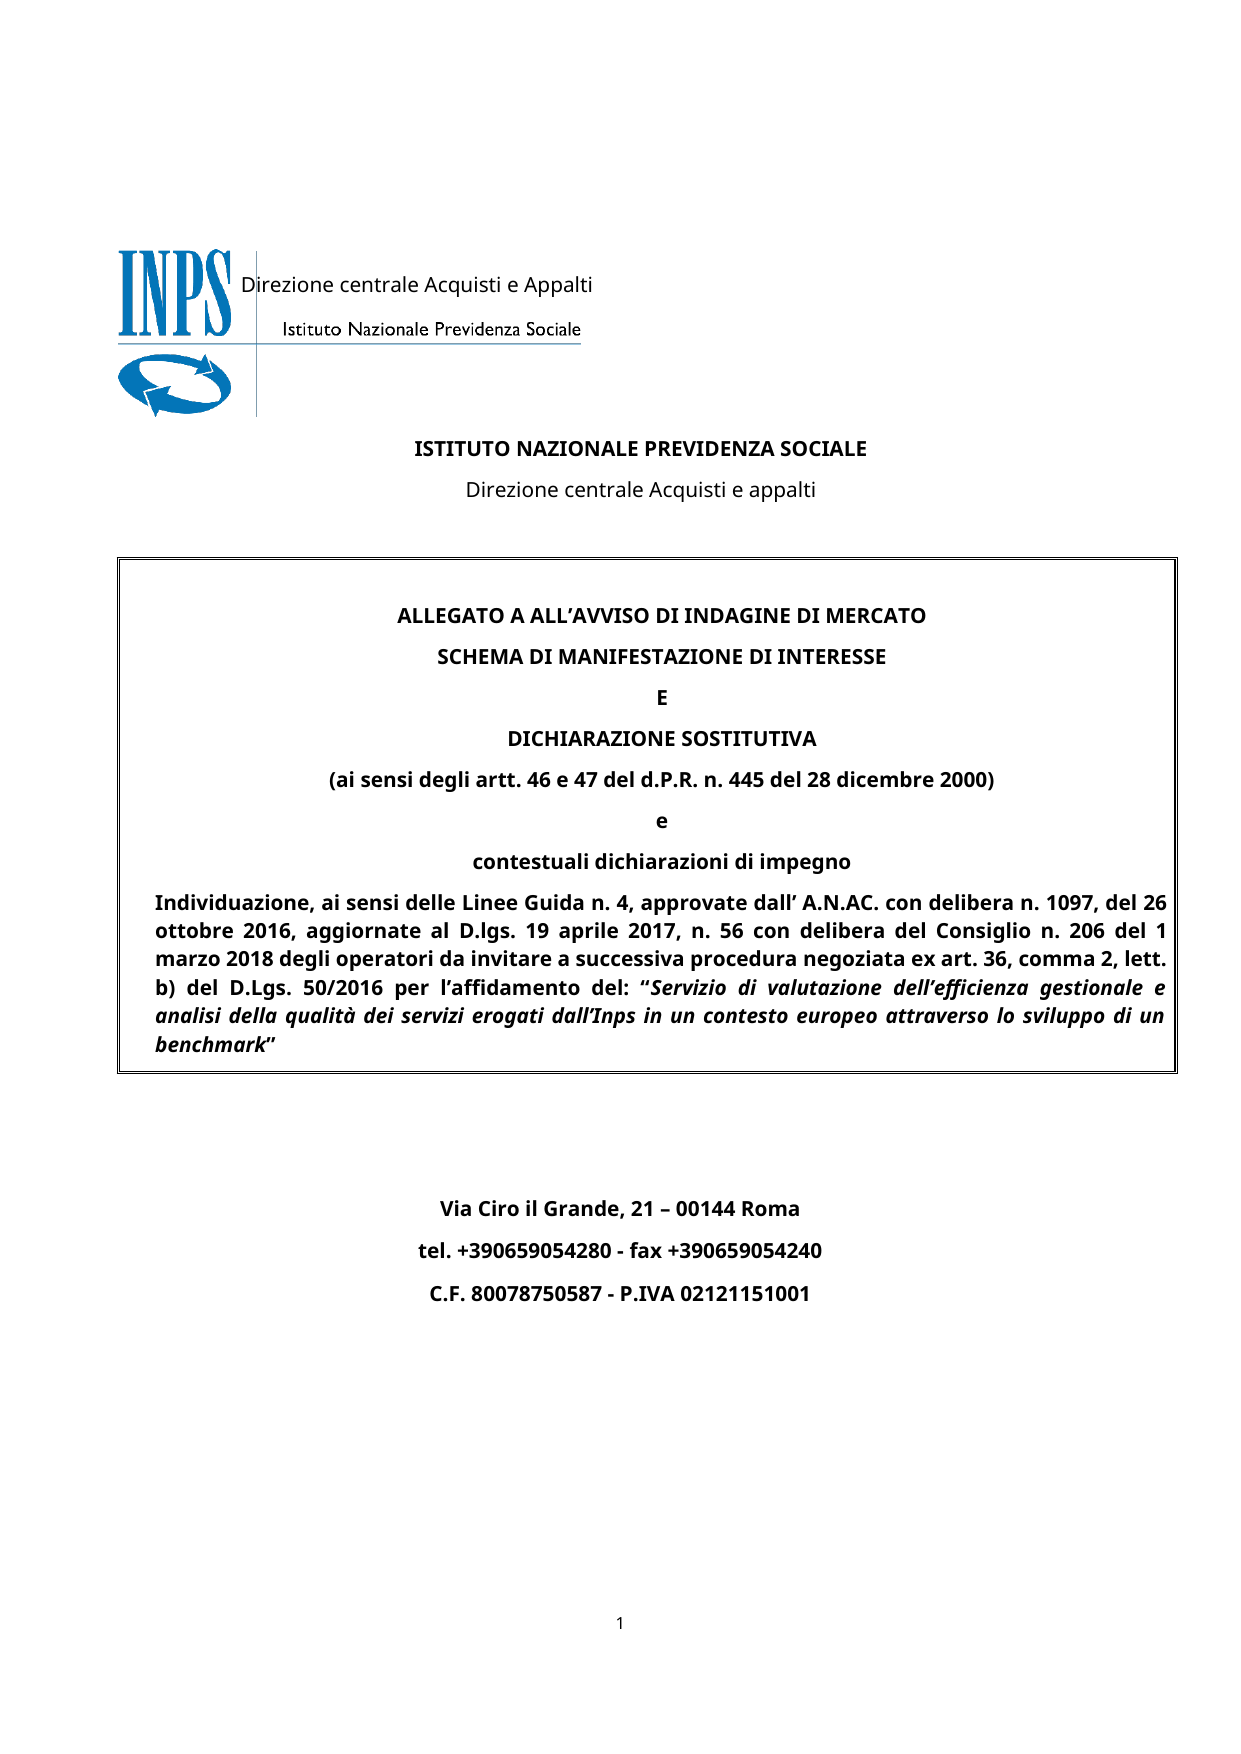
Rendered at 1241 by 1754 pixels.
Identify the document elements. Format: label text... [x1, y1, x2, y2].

table_header Direzione centrale Acquisti e Appalti ISTITUTO NAZIONALE PREVIDENZA SOCIALE [114, 230, 1167, 475]
table_cell Direzione centrale Acquisti e appalti [114, 475, 1167, 516]
text Via Ciro il Grande, 21 – 00144 Roma [118, 1194, 1122, 1222]
table_header ALLEGATO A ALL’AVVISO DI INDAGINE DI MERCATO SCHEMA DI MANIFESTAZIONE DI INTERESSE E DICHIARAZIONE SOSTITUTIVA (ai sensi degli artt. 46 e 47 del d.P.R. n. 445 del 28 dicembre 2000) e contestuali dichiarazioni di impegno Individuazione, ai sensi delle Linee Guida n. 4, approvate dall’ A.N.AC. con delibera n. 1097, del 26 ottobre 2016, aggiornate al D.lgs. 19 aprile 2017, n. 56 con delibera del Consiglio n. 206 del 1 marzo 2018 degli operatori da invitare a successiva procedura negoziata ex art. 36, comma 2, lett. b) del D.Lgs. 50/2016 per l’affidamento del: “Servizio di valutazione dell’efficienza gestionale e analisi della qualità dei servizi erogati dall’Inps in un contesto europeo attraverso lo sviluppo di un benchmark” [120, 560, 1174, 1071]
text C.F. 80078750587 - P.IVA 02121151001 [118, 1279, 1122, 1308]
text tel. +390659054280 - fax +390659054240 [118, 1237, 1122, 1265]
